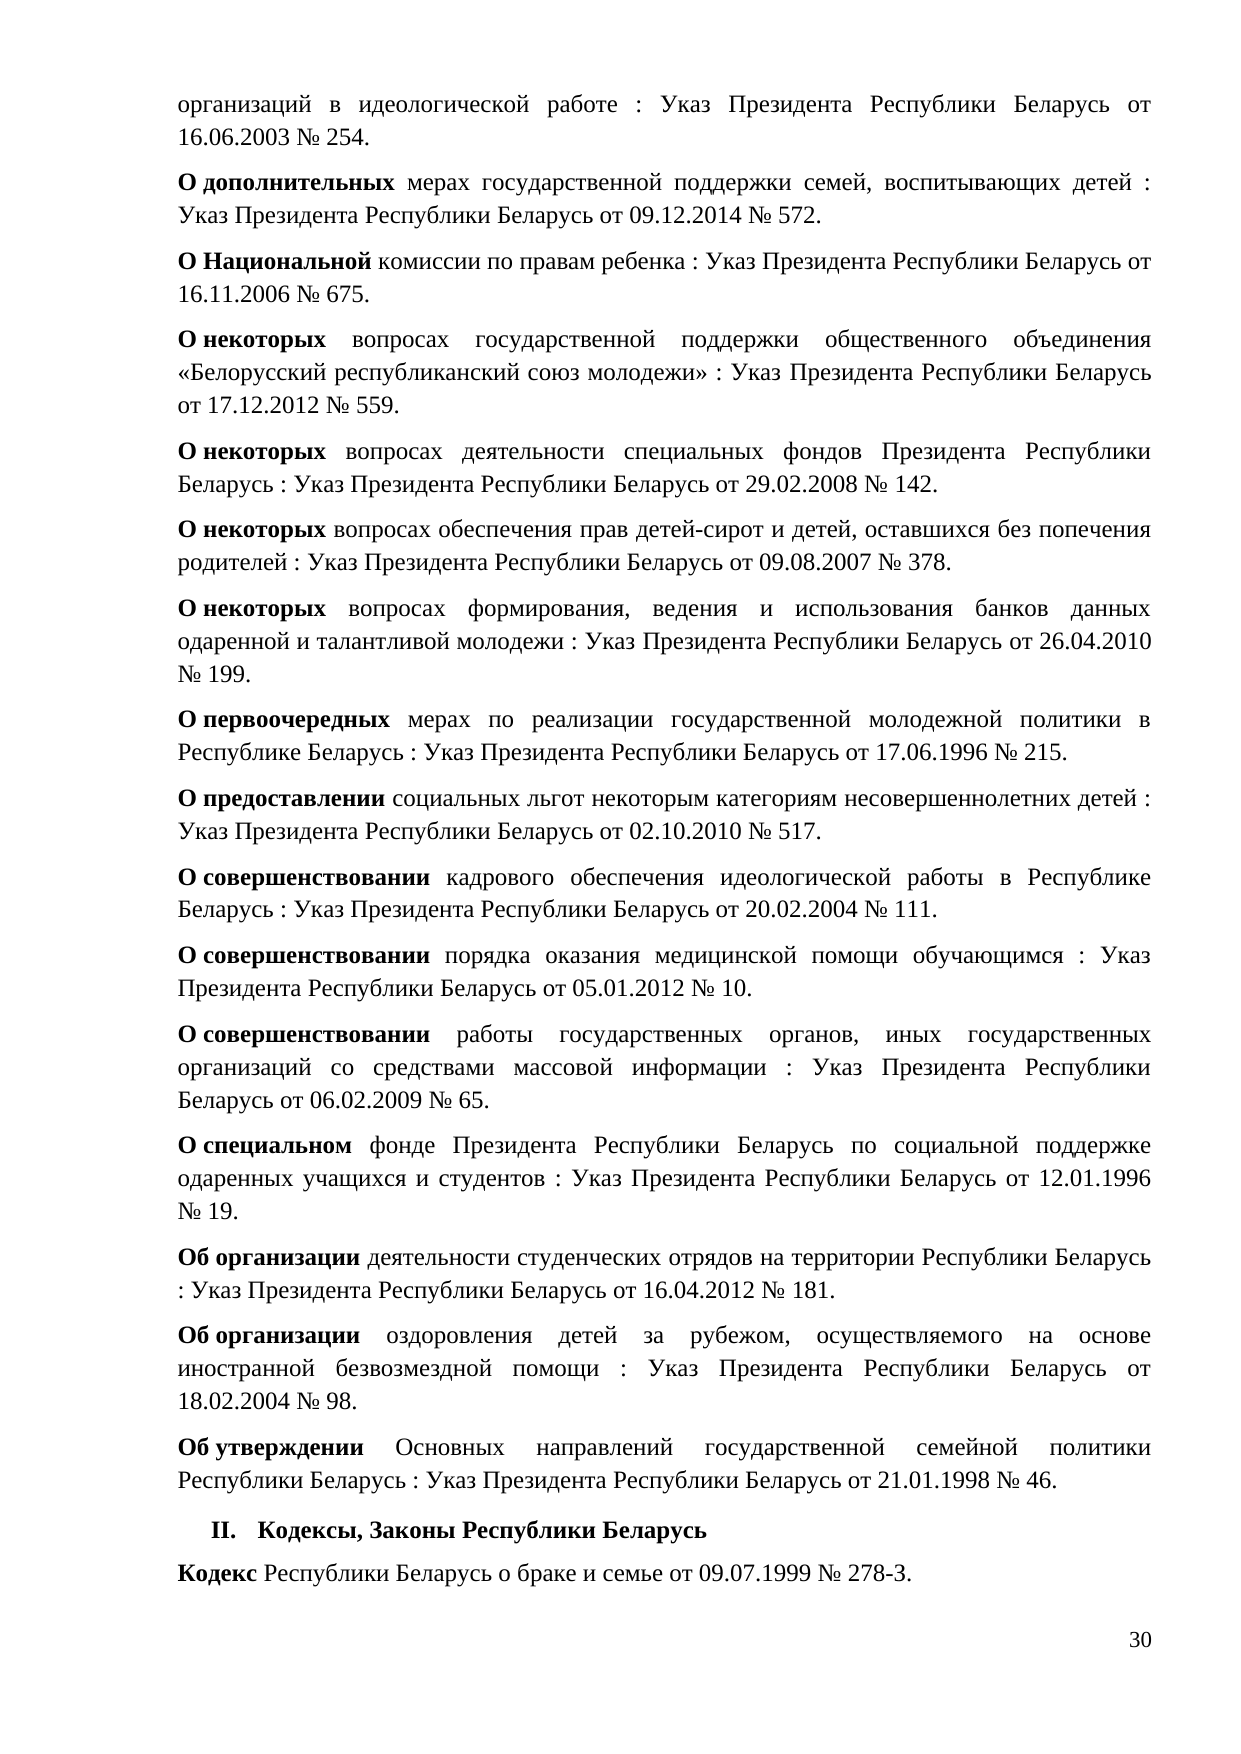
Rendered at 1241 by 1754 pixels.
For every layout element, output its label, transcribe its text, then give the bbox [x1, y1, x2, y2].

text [177, 89, 1152, 150]
text О предоставлении социальных льгот некоторым категориям несовершеннолетних детей : Указ Президента Республики Беларусь от 02.10.2010 № 517. [177, 783, 1152, 845]
text О специальном фонде Президента Республики Беларусь по социальной поддержке одаренных учащихся и студентов : Указ Президента Республики Беларусь от 12.01.1996 № 19. [177, 1130, 1152, 1225]
text О совершенствовании порядка оказания медицинской помощи обучающимся : Указ Президента Республики Беларусь от 05.01.2012 № 10. [177, 940, 1152, 1002]
text Об организации оздоровления детей за рубежом, осуществляемого на основе иностранной безвозмездной помощи : Указ Президента Республики Беларусь от 18.02.2004 № 98. [177, 1320, 1152, 1415]
text О совершенствовании работы государственных органов, иных государственных организаций со средствами массовой информации : Указ Президента Республики Беларусь от 06.02.2009 № 65. [177, 1019, 1152, 1113]
text О дополнительных мерах государственной поддержки семей, воспитывающих детей : Указ Президента Республики Беларусь от 09.12.2014 № 572. [177, 167, 1152, 229]
text О некоторых вопросах формирования, ведения и использования банков данных одаренной и талантливой молодежи : Указ Президента Республики Беларусь от 26.04.2010 № 199. [177, 593, 1152, 688]
text О некоторых вопросах деятельности специальных фондов Президента Республики Беларусь : Указ Президента Республики Беларусь от 29.02.2008 № 142. [177, 436, 1152, 498]
text О первоочередных мерах по реализации государственной молодежной политики в Республике Беларусь : Указ Президента Республики Беларусь от 17.06.1996 № 215. [177, 704, 1152, 766]
text О совершенствовании кадрового обеспечения идеологической работы в Республике Беларусь : Указ Президента Республики Беларусь от 20.02.2004 № 111. [177, 862, 1152, 923]
text О некоторых вопросах обеспечения прав детей-сирот и детей, оставшихся без попечения родителей : Указ Президента Республики Беларусь от 09.08.2007 № 378. [177, 514, 1152, 576]
text О Национальной комиссии по правам ребенка : Указ Президента Республики Беларусь от 16.11.2006 № 675. [177, 246, 1152, 307]
text О некоторых вопросах государственной поддержки общественного объединения «Белорусский республиканский союз молодежи» : Указ Президента Республики Беларусь от 17.12.2012 № 559. [177, 324, 1152, 419]
text Об организации деятельности студенческих отрядов на территории Республики Беларусь : Указ Президента Республики Беларусь от 16.04.2012 № 181. [177, 1242, 1152, 1303]
list Кодексы, Законы Республики Беларусь [236, 1510, 1152, 1546]
text Кодекс Республики Беларусь о браке и семье от 09.07.1999 № 278-З. [177, 1558, 1152, 1587]
text Об утверждении Основных направлений государственной семейной политики Республики Беларусь : Указ Президента Республики Беларусь от 21.01.1998 № 46. [177, 1432, 1152, 1494]
